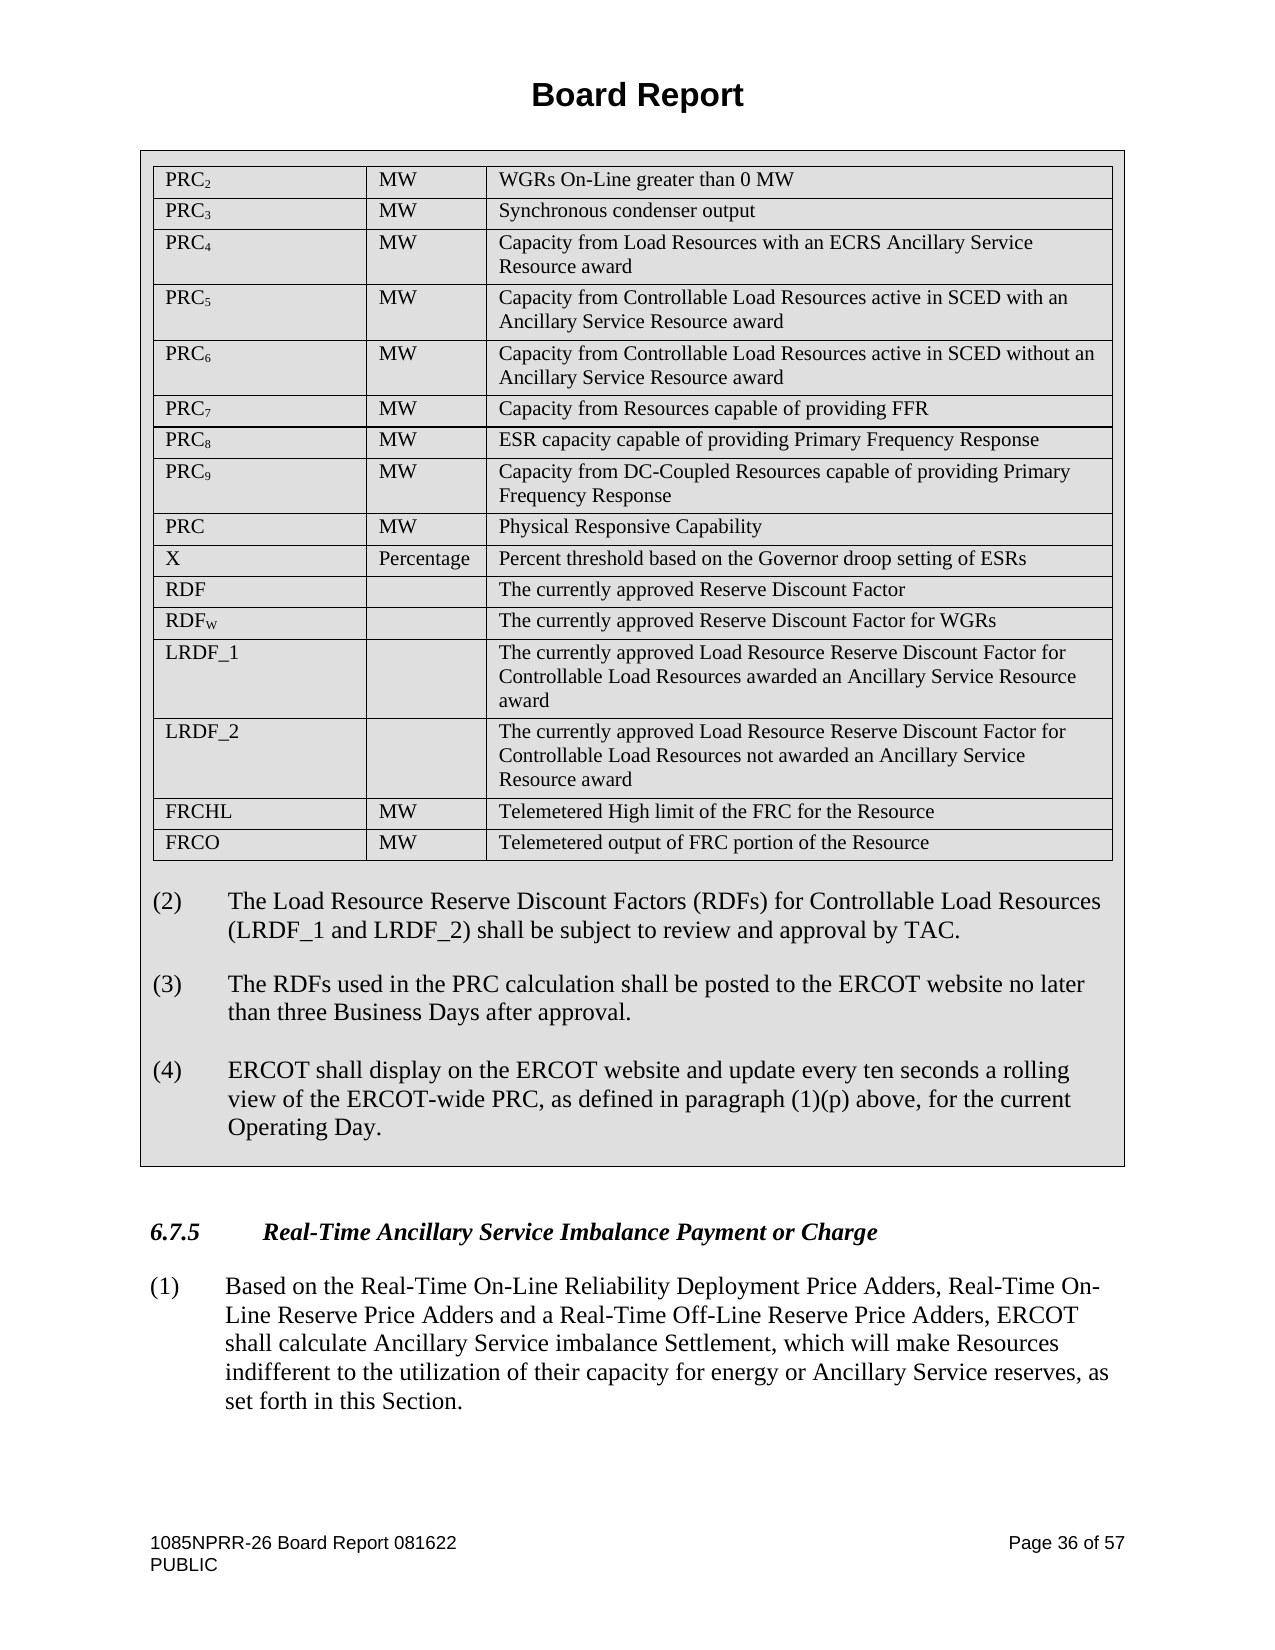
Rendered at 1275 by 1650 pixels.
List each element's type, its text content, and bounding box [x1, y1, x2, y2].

text (1) Based on the Real-Time On-Line Reliability Deployment Price Adders, Real-Time On-Line Reserve Price Adders and a Real-Time Off-Line Reserve Price Adders, ERCOT shall calculate Ancillary Service imbalance Settlement, which will make Resources indifferent to the utilization of their capacity for energy or Ancillary Service reserves, as set forth in this Section. [150, 1271, 1125, 1415]
text 6.7.5 Real-Time Ancillary Service Imbalance Payment or Charge [150, 1217, 1125, 1246]
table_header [141, 151, 1124, 1166]
